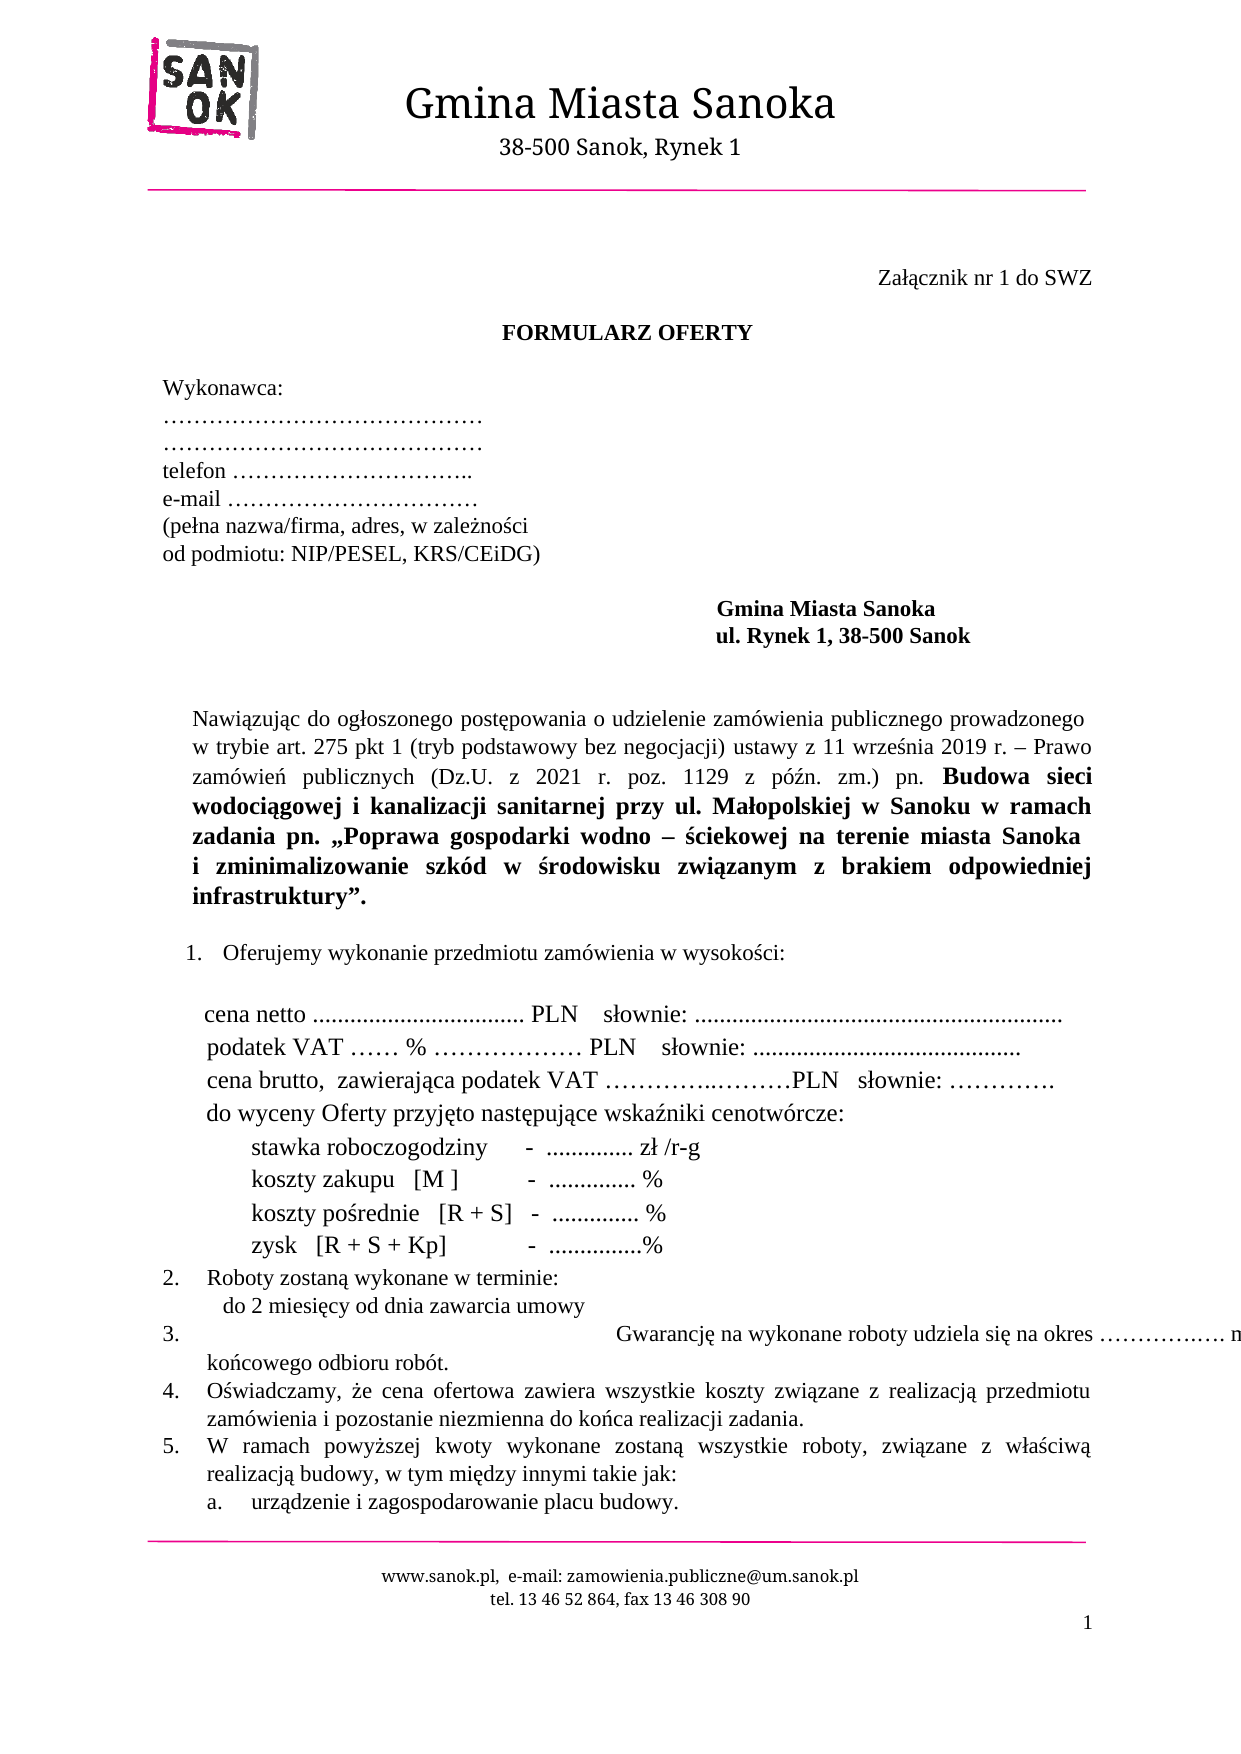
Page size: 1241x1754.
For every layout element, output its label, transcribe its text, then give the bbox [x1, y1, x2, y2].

text telefon ………………………….. [162, 457, 1093, 483]
list Roboty zostaną wykonane w terminie: [162, 1264, 1093, 1290]
text do 2 miesięcy od dnia zawarcia umowy [223, 1292, 1093, 1318]
text e-mail …………………………… [162, 484, 1093, 511]
text koszty zakupu [M ] - .............. % [162, 1164, 1093, 1193]
text koszty pośrednie [R + S] - .............. % [162, 1198, 1093, 1226]
picture [147, 37, 259, 140]
text od podmiotu: NIP/PESEL, KRS/CEiDG) [162, 540, 1093, 566]
list Oferujemy wykonanie przedmiotu zamówienia w wysokości: [185, 939, 1093, 965]
text do wyceny Oferty przyjęto następujące wskaźniki cenotwórcze: [162, 1098, 1093, 1127]
text Nawiązując do ogłoszonego postępowania o udzielenie zamówienia publicznego prowadzonego w trybie art. 275 pkt 1 (tryb podstawowy bez negocjacji) ustawy z 11 września 2019 r. – Prawo zamówień publicznych (Dz.U. z 2021 r. poz. 1129 z późn. zm.) pn. Budowa sieci wodociągowej i kanalizacji sanitarnej przy ul. Małopolskiej w Sanoku w ramach zadania pn. „Poprawa gospodarki wodno – ściekowej na terenie miasta Sanoka i zminimalizowanie szkód w środowisku związanym z brakiem odpowiedniej infrastruktury”. [192, 705, 1093, 910]
text Gmina Miasta Sanoka [162, 595, 1093, 621]
text ul. Rynek 1, 38-500 Sanok [162, 623, 1093, 649]
list Gwarancję na wykonane roboty udziela się na okres ………….…. miesięcy, od dnia końcowego odbioru robót. [162, 1321, 1093, 1375]
text Załącznik nr 1 do SWZ [162, 264, 1093, 290]
text 5. W ramach powyższej kwoty wykonane zostaną wszystkie roboty, związane z właściwą realizacją budowy, w tym między innymi takie jak: [162, 1433, 1093, 1487]
text cena netto .................................. PLN słownie: ........................................................... [185, 999, 1093, 1028]
text …………………………………… [162, 429, 1093, 456]
text stawka roboczogodziny - .............. zł /r-g [162, 1132, 1093, 1160]
text podatek VAT …… % ……………… PLN słownie: ........................................... [162, 1032, 1093, 1061]
text zysk [R + S + Kp] - ...............% [162, 1231, 1093, 1259]
text Wykonawca: [162, 374, 1093, 401]
text a. urządzenie i zagospodarowanie placu budowy. [207, 1488, 1093, 1514]
text FORMULARZ OFERTY [162, 319, 1093, 345]
text (pełna nazwa/firma, adres, w zależności [162, 512, 1093, 538]
text cena brutto, zawierająca podatek VAT …………..………PLN słownie: …………. [162, 1066, 1093, 1094]
text 4. Oświadczamy, że cena ofertowa zawiera wszystkie koszty związane z realizacją przedmiotu zamówienia i pozostanie niezmienna do końca realizacji zadania. [162, 1377, 1093, 1431]
text …………………………………… [162, 402, 1093, 428]
